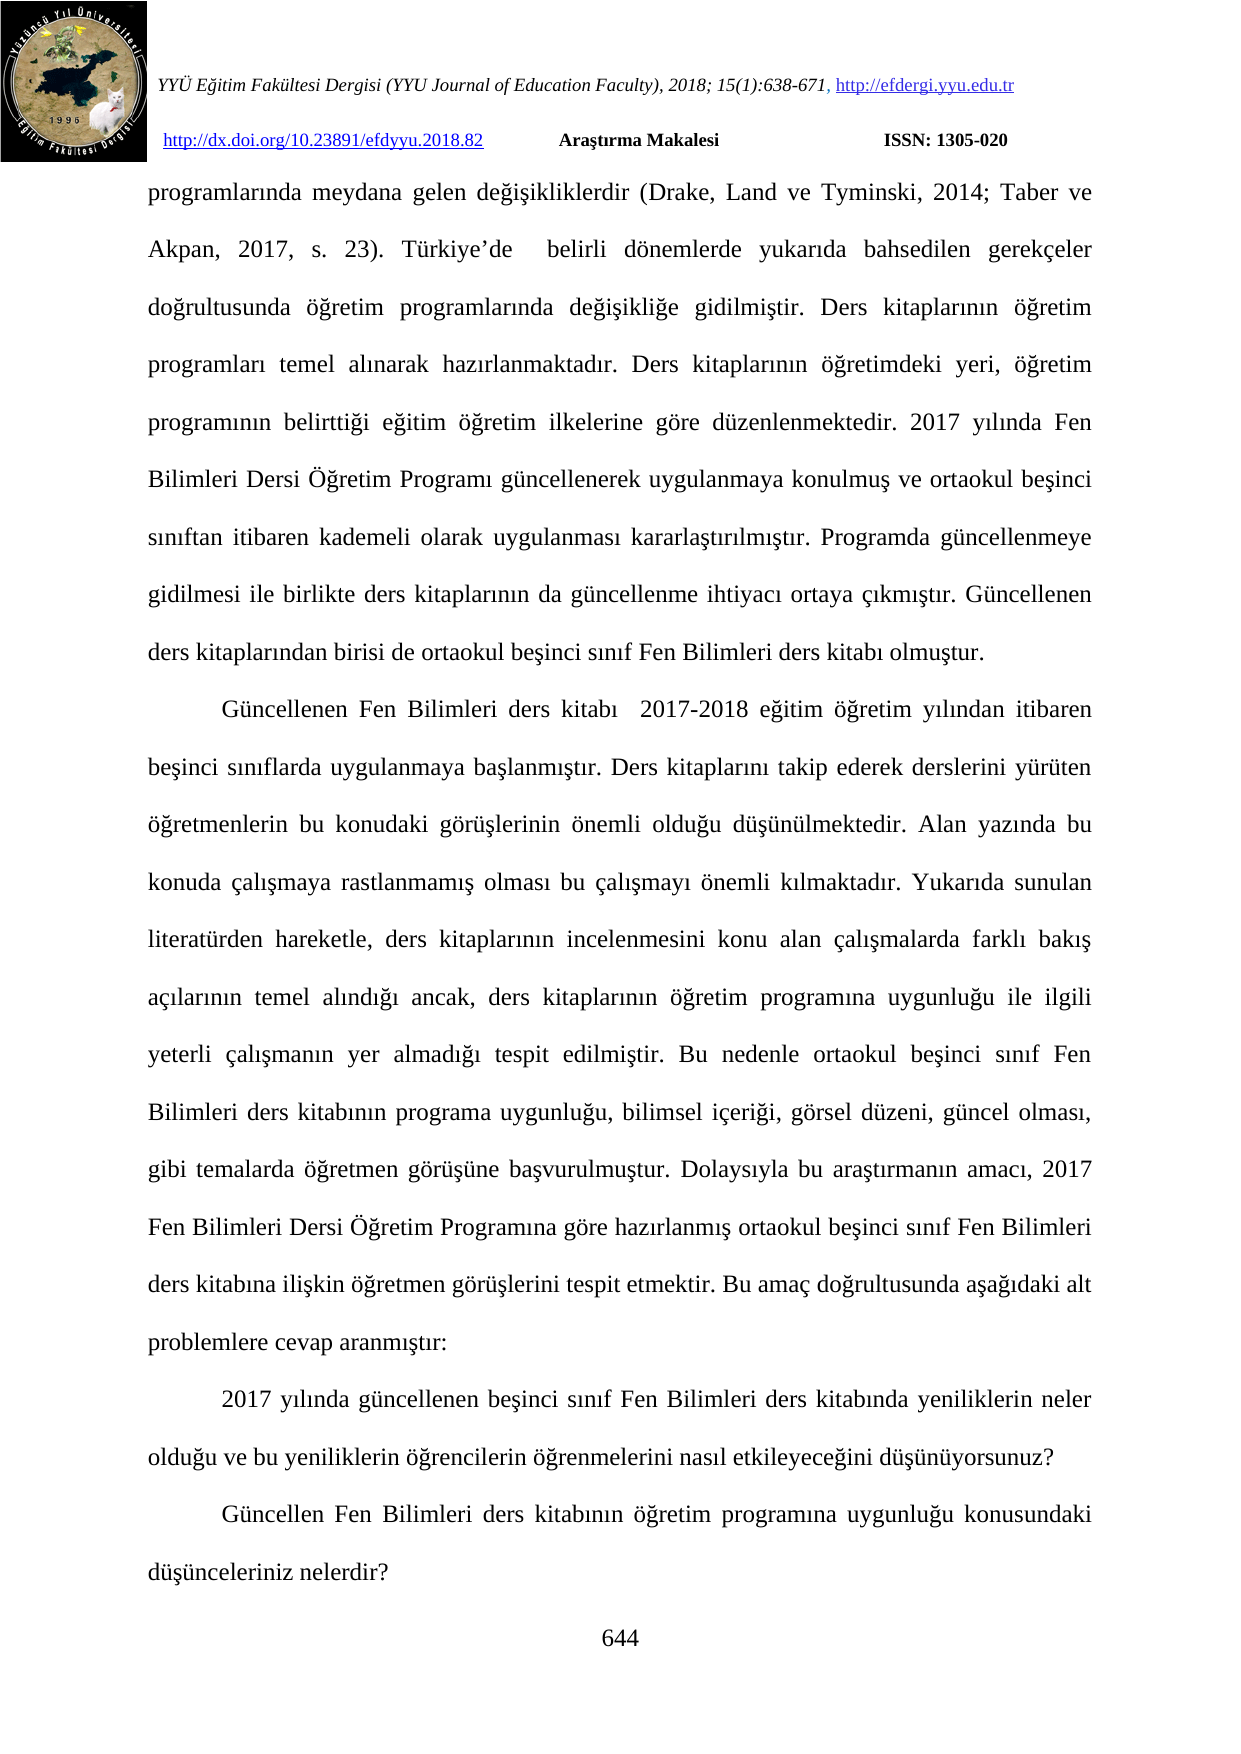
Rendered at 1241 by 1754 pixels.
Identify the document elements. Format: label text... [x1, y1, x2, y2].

text Güncellen Fen Bilimleri ders kitabının öğretim programına uygunluğu konusundaki düşünceleriniz nelerdir? [148, 1499, 1093, 1586]
picture [0, 1, 147, 161]
text 2017 yılında güncellenen beşinci sınıf Fen Bilimleri ders kitabında yeniliklerin neler olduğu ve bu yeniliklerin öğrencilerin öğrenmelerini nasıl etkileyeceğini düşünüyorsunuz? [148, 1384, 1093, 1471]
text Güncellenen Fen Bilimleri ders kitabı 2017-2018 eğitim öğretim yılından itibaren beşinci sınıflarda uygulanmaya başlanmıştır. Ders kitaplarını takip ederek derslerini yürüten öğretmenlerin bu konudaki görüşlerinin önemli olduğu düşünülmektedir. Alan yazında bu konuda çalışmaya rastlanmamış olması bu çalışmayı önemli kılmaktadır. Yukarıda sunulan literatürden hareketle, ders kitaplarının incelenmesini konu alan çalışmalarda farklı bakış açılarının temel alındığı ancak, ders kitaplarının öğretim programına uygunluğu ile ilgili yeterli çalışmanın yer almadığı tespit edilmiştir. Bu nedenle ortaokul beşinci sınıf Fen Bilimleri ders kitabının programa uygunluğu, bilimsel içeriği, görsel düzeni, güncel olması, gibi temalarda öğretmen görüşüne başvurulmuştur. Dolaysıyla bu araştırmanın amacı, 2017 Fen Bilimleri Dersi Öğretim Programına göre hazırlanmış ortaokul beşinci sınıf Fen Bilimleri ders kitabına ilişkin öğretmen görüşlerini tespit etmektir. Bu amaç doğrultusunda aşağıdaki alt problemlere cevap aranmıştır: [148, 694, 1093, 1356]
